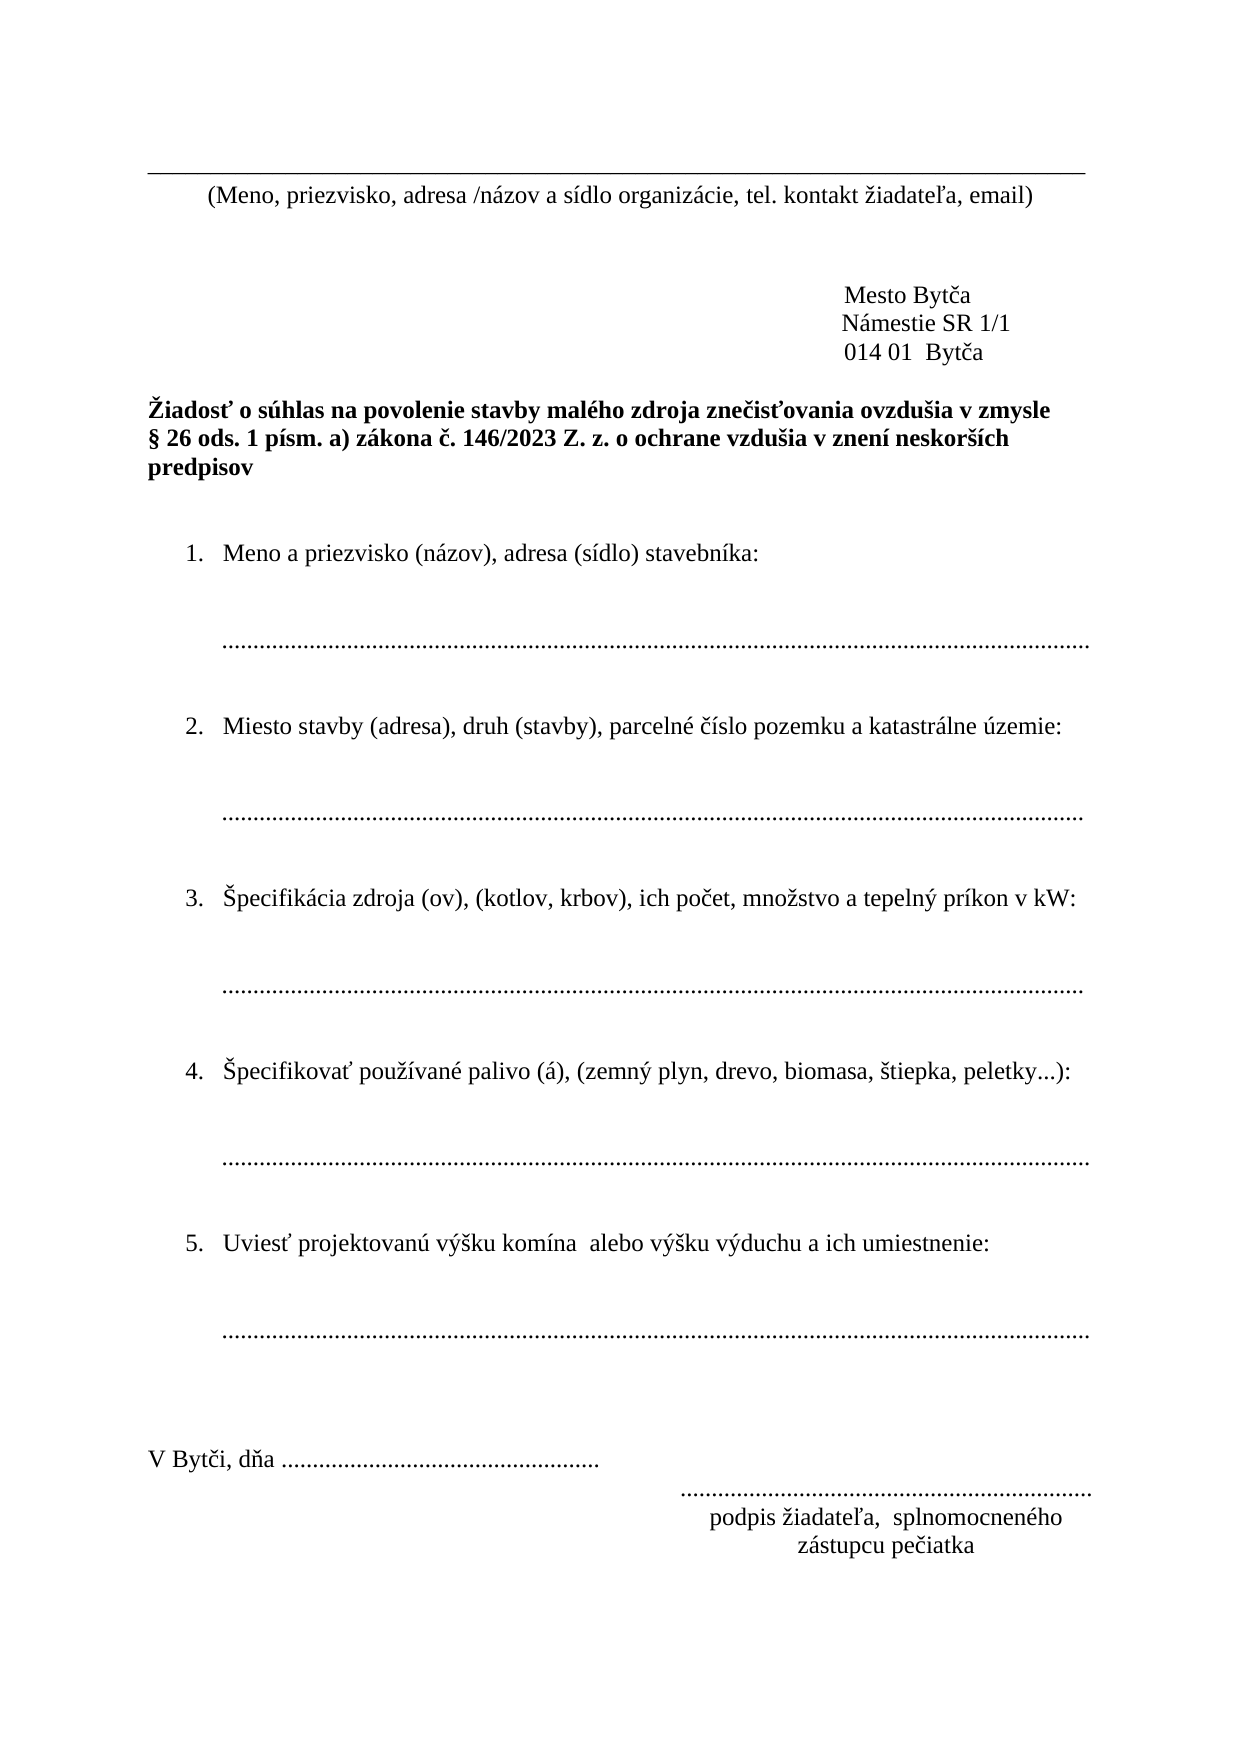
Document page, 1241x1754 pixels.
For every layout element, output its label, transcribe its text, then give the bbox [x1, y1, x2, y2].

text .......................................................................................................................................... [148, 797, 1093, 826]
text Mesto Bytča [664, 280, 1093, 308]
text ___________________________________________________________________________ [148, 148, 1093, 176]
list Špecifikácia zdroja (ov), (kotlov, krbov), ich počet, množstvo a tepelný príkon v kW: [185, 883, 1093, 912]
text ........................................................................................................................................... [148, 625, 1093, 653]
list Uviesť projektovanú výšku komína alebo výšku výduchu a ich umiestnenie: [185, 1228, 1093, 1257]
list Meno a priezvisko (názov), adresa (sídlo) stavebníka: [185, 538, 1093, 567]
text V Bytči, dňa ................................................... [148, 1444, 1093, 1473]
text 014 01 Bytča [148, 337, 1093, 366]
text ........................................................................................................................................... [148, 1142, 1093, 1171]
text (Meno, priezvisko, adresa /názov a sídlo organizácie, tel. kontakt žiadateľa, email) [148, 181, 1093, 209]
list Špecifikovať používané palivo (á), (zemný plyn, drevo, biomasa, štiepka, peletky...): [185, 1056, 1093, 1085]
text Žiadosť o súhlas na povolenie stavby malého zdroja znečisťovania ovzdušia v zmysle § 26 ods. 1 písm. a) zákona č. 146/2023 Z. z. o ochrane vzdušia v znení neskorších predpisov [148, 395, 1093, 481]
text .......................................................................................................................................... [148, 970, 1093, 998]
list Miesto stavby (adresa), druh (stavby), parcelné číslo pozemku a katastrálne územie: [185, 711, 1093, 740]
text podpis žiadateľa, splnomocneného zástupcu pečiatka [679, 1502, 1093, 1559]
text Námestie SR 1/1 [148, 308, 1093, 337]
text .................................................................. [679, 1473, 1093, 1502]
text ........................................................................................................................................... [148, 1315, 1093, 1343]
